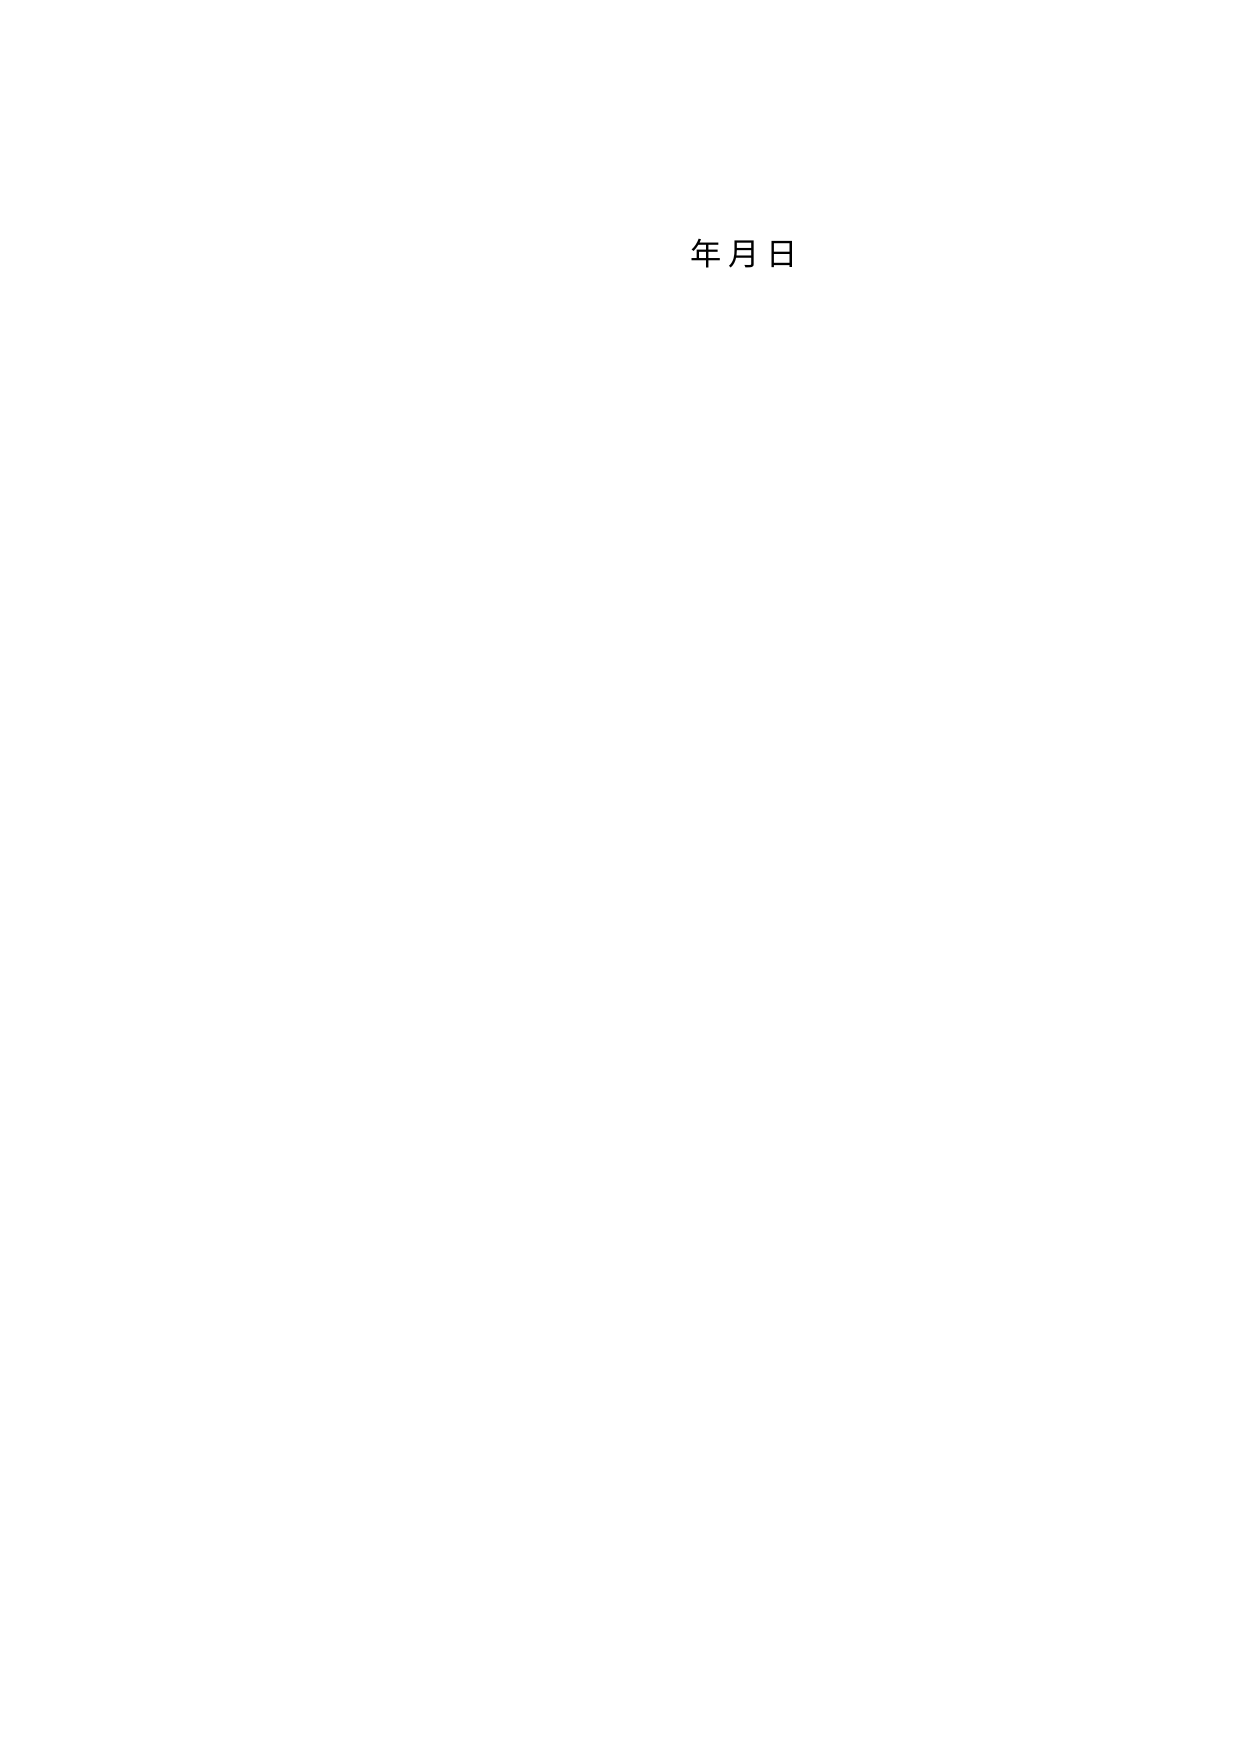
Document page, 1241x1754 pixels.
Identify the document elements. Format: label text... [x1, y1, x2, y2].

text 年 月 日 [165, 219, 1087, 284]
